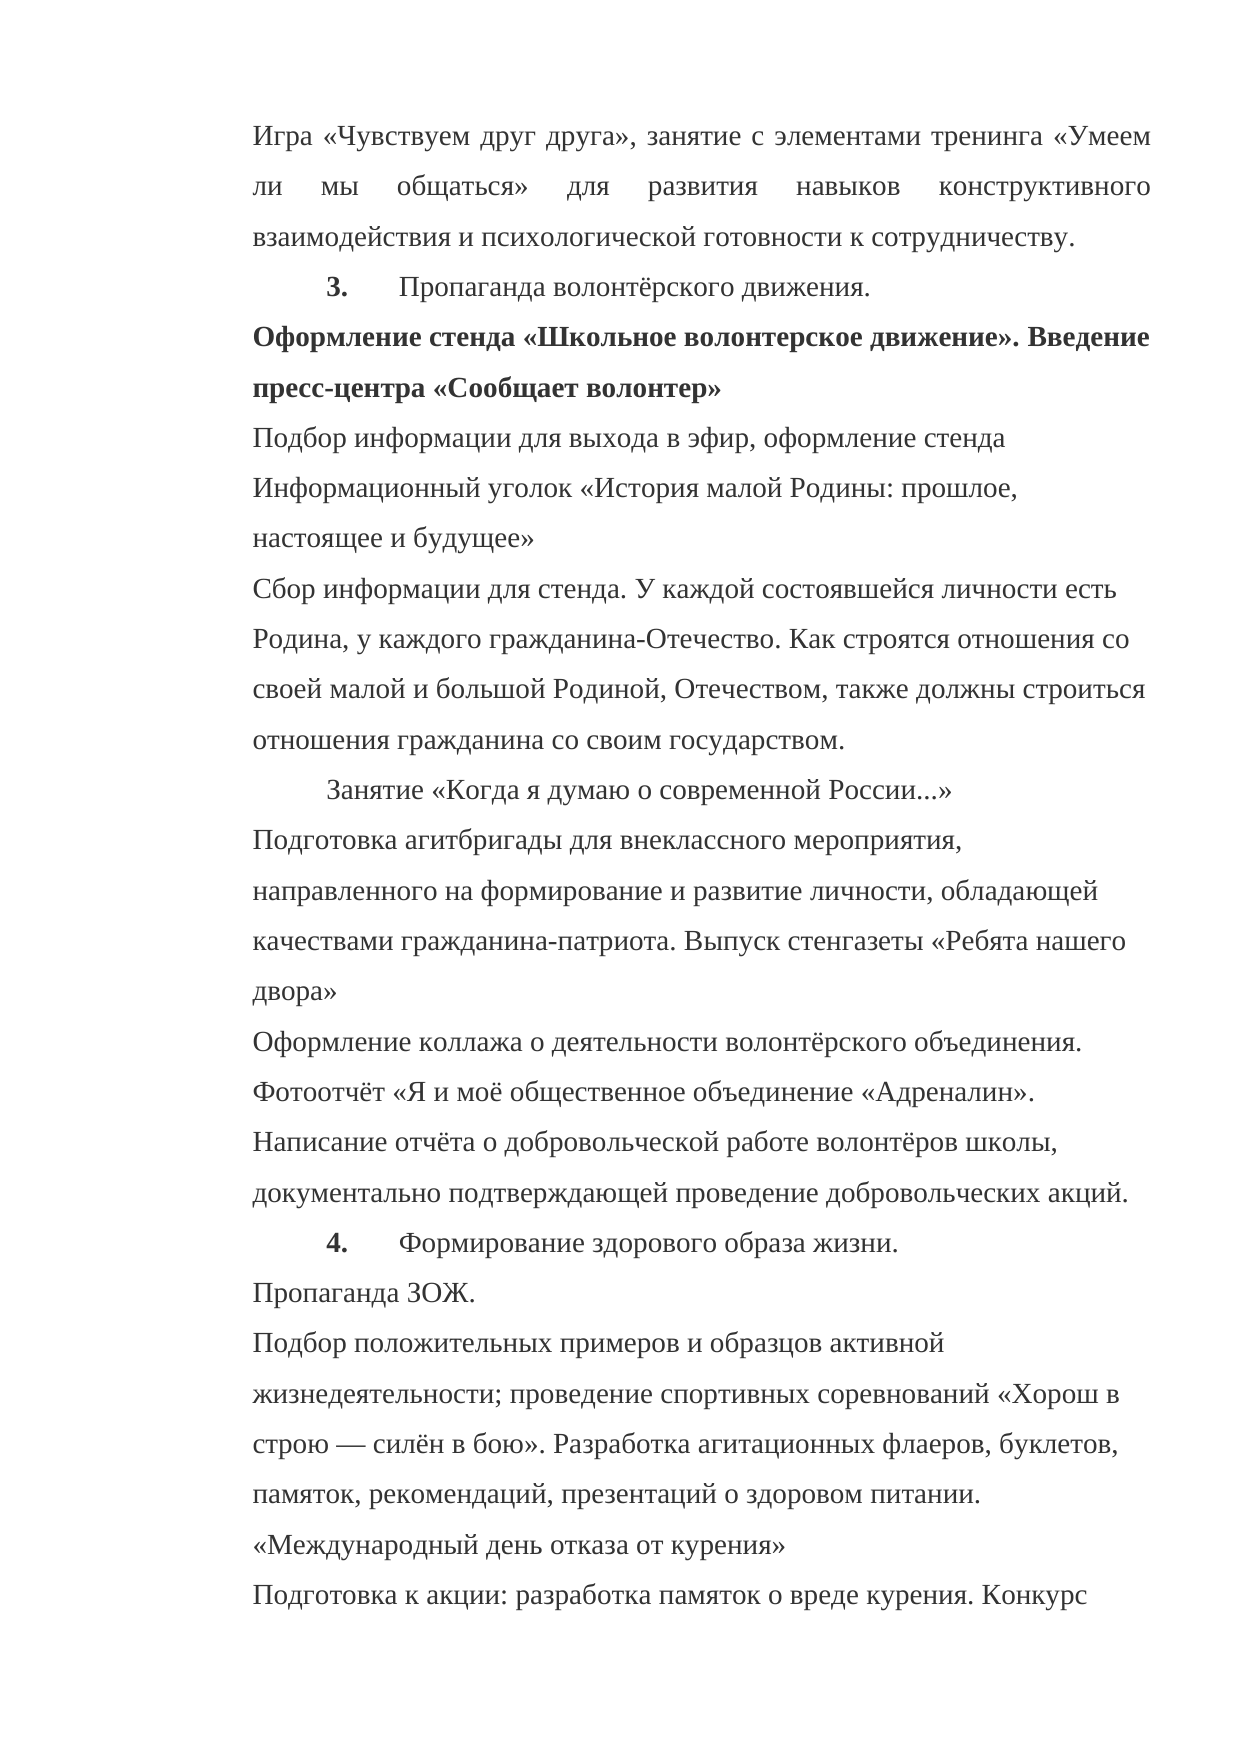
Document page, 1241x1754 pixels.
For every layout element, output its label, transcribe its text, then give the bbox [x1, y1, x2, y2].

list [252, 118, 1152, 252]
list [252, 1225, 1152, 1611]
list Пропаганда волонтёрского движения. Оформление стенда «Школьное волонтерское движение». Введение пресс-центра «Сообщает волонтер» Подбор информации для выхода в эфир, оформление стенда Информационный уголок «История малой Родины: прошлое, настоящее и будущее» Сбор информации для стенда. У каждой состоявшейся личности есть Родина, у каждого гражданина-Отечество. Как строятся отношения со своей малой и большой Родиной, Отечеством, также должны строиться отношения гражданина со своим государством. [252, 269, 1152, 755]
list Занятие «Когда я думаю о современной России...» Подготовка агитбригады для внеклассного мероприятия, направленного на формирование и развитие личности, обладающей качествами гражданина-патриота. Выпуск стенгазеты «Ребята нашего двора» Оформление коллажа о деятельности волонтёрского объединения. Фотоотчёт «Я и моё общественное объединение «Адреналин». Написание отчёта о добровольческой работе волонтёров школы, документально подтверждающей проведение добровольческих акций. [252, 772, 1152, 1208]
